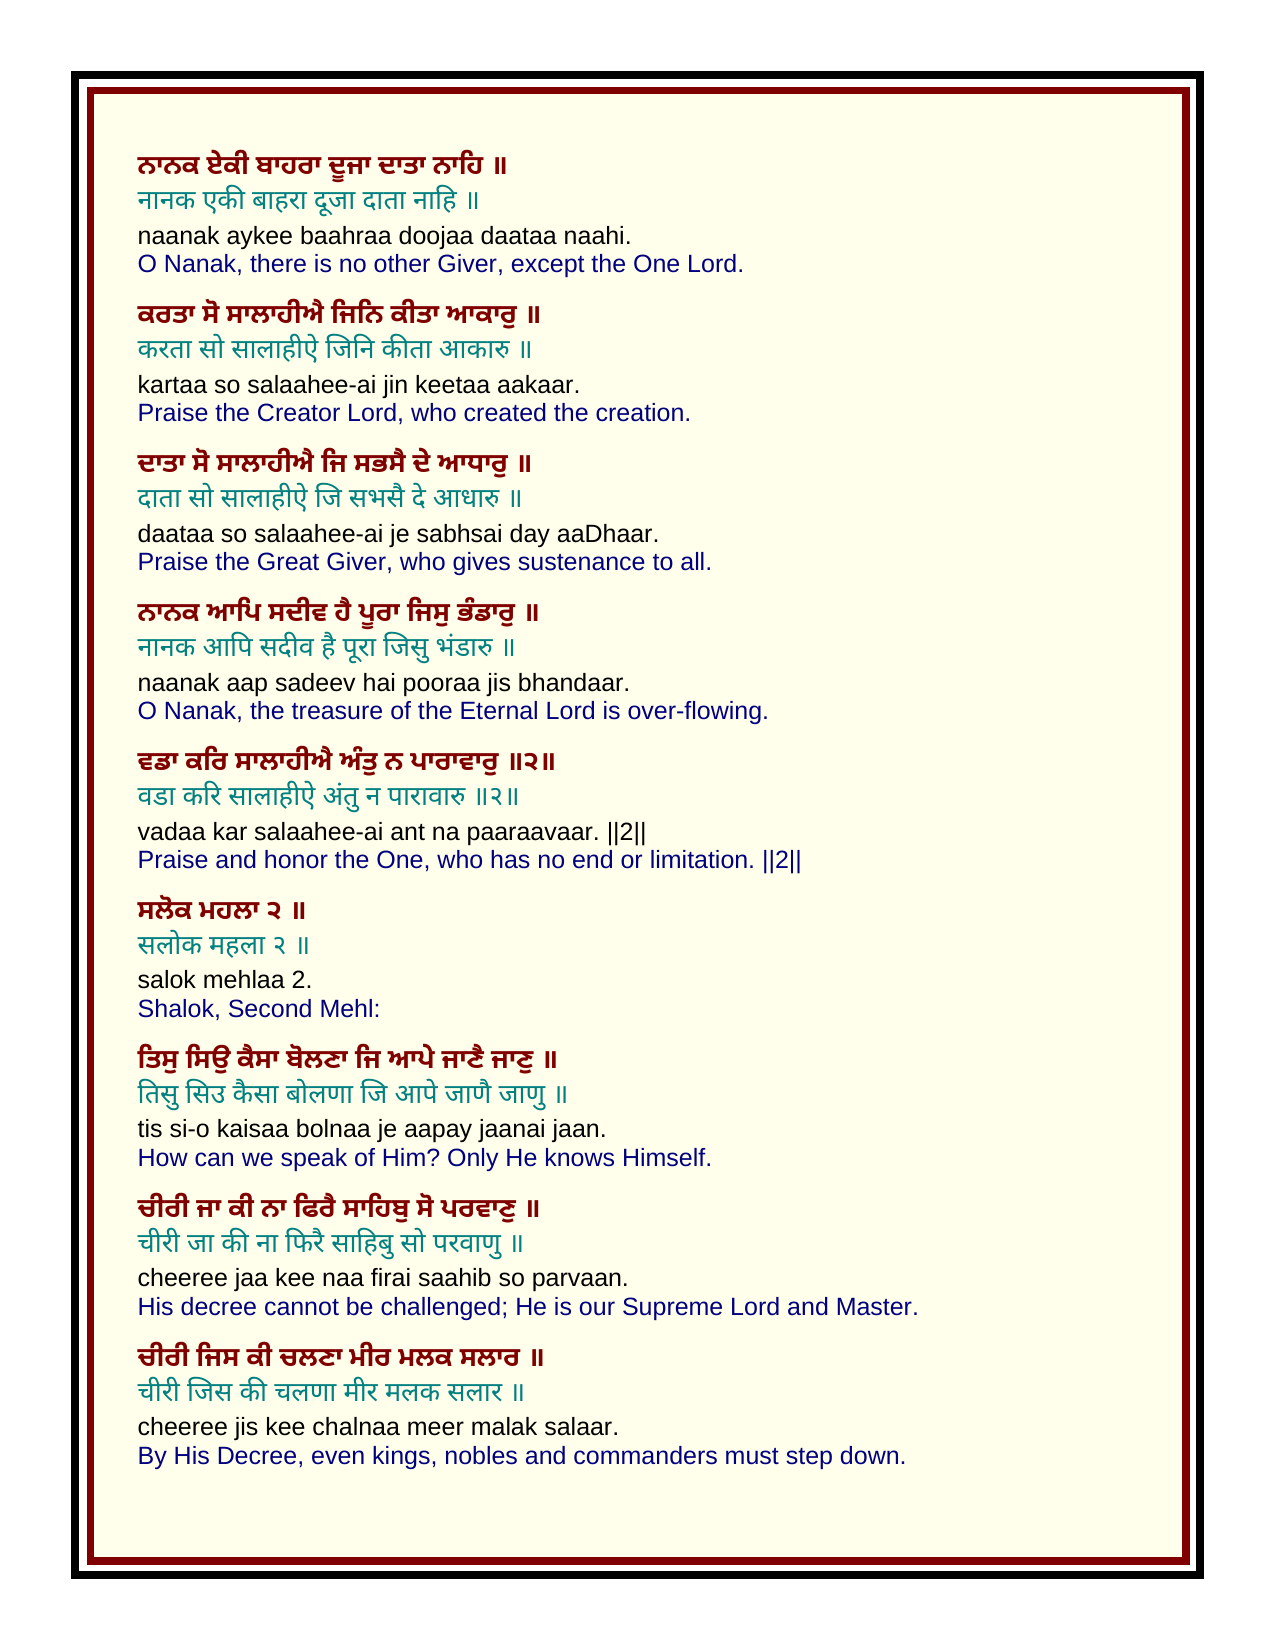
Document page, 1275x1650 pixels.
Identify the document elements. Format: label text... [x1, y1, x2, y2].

text His decree cannot be challenged; He is our Supreme Lord and Master. [137, 1292, 1138, 1321]
text daataa so salaahee-ai je sabhsai day aaDhaar. [137, 518, 1138, 547]
text Shalok, Second Mehl: [137, 994, 1138, 1023]
text By His Decree, even kings, nobles and commanders must step down. [137, 1441, 1138, 1470]
text तिसु सिउ कैसा बोलणा जि आपे जाणै जाणु ॥ [137, 1079, 1138, 1114]
text दाता सो सालाहीऐ जि सभसै दे आधारु ॥ [137, 483, 1138, 518]
text ਚੀਰੀ ਜਿਸ ਕੀ ਚਲਣਾ ਮੀਰ ਮਲਕ ਸਲਾਰ ॥ [137, 1342, 1138, 1377]
text naanak aap sadeev hai pooraa jis bhandaar. [137, 667, 1138, 696]
text ਤਿਸੁ ਸਿਉ ਕੈਸਾ ਬੋਲਣਾ ਜਿ ਆਪੇ ਜਾਣੈ ਜਾਣੁ ॥ [137, 1044, 1138, 1079]
text Praise the Great Giver, who gives sustenance to all. [137, 547, 1138, 576]
text Praise and honor the One, who has no end or limitation. ||2|| [137, 845, 1138, 874]
text नानक एकी बाहरा दूजा दाता नाहि ॥ [137, 185, 1138, 221]
text ਦਾਤਾ ਸੋ ਸਾਲਾਹੀਐ ਜਿ ਸਭਸੈ ਦੇ ਆਧਾਰੁ ॥ [137, 448, 1138, 483]
text tis si-o kaisaa bolnaa je aapay jaanai jaan. [137, 1114, 1138, 1143]
text ਚੀਰੀ ਜਾ ਕੀ ਨਾ ਫਿਰੈ ਸਾਹਿਬੁ ਸੋ ਪਰਵਾਣੁ ॥ [137, 1193, 1138, 1228]
text वडा करि सालाहीऐ अंतु न पारावारु ॥२॥ [137, 781, 1138, 816]
text चीरी जिस की चलणा मीर मलक सलार ॥ [137, 1377, 1138, 1412]
text ਵਡਾ ਕਰਿ ਸਾਲਾਹੀਐ ਅੰਤੁ ਨ ਪਾਰਾਵਾਰੁ ॥੨॥ [137, 746, 1138, 781]
text ਨਾਨਕ ਏਕੀ ਬਾਹਰਾ ਦੂਜਾ ਦਾਤਾ ਨਾਹਿ ॥ [137, 150, 1138, 185]
text salok mehlaa 2. [137, 965, 1138, 994]
text ਸਲੋਕ ਮਹਲਾ ੨ ॥ [137, 895, 1138, 930]
text cheeree jaa kee naa firai saahib so parvaan. [137, 1263, 1138, 1292]
text करता सो सालाहीऐ जिनि कीता आकारु ॥ [137, 334, 1138, 369]
text चीरी जा की ना फिरै साहिबु सो परवाणु ॥ [137, 1228, 1138, 1263]
text kartaa so salaahee-ai jin keetaa aakaar. [137, 369, 1138, 398]
text नानक आपि सदीव है पूरा जिसु भंडारु ॥ [137, 632, 1138, 667]
text सलोक महला २ ॥ [137, 930, 1138, 965]
text ਨਾਨਕ ਆਪਿ ਸਦੀਵ ਹੈ ਪੂਰਾ ਜਿਸੁ ਭੰਡਾਰੁ ॥ [137, 597, 1138, 632]
text vadaa kar salaahee-ai ant na paaraavaar. ||2|| [137, 816, 1138, 845]
text ਕਰਤਾ ਸੋ ਸਾਲਾਹੀਐ ਜਿਨਿ ਕੀਤਾ ਆਕਾਰੁ ॥ [137, 299, 1138, 334]
text O Nanak, the treasure of the Eternal Lord is over-flowing. [137, 696, 1138, 725]
text O Nanak, there is no other Giver, except the One Lord. [137, 249, 1138, 278]
text How can we speak of Him? Only He knows Himself. [137, 1143, 1138, 1172]
text naanak aykee baahraa doojaa daataa naahi. [137, 221, 1138, 249]
text cheeree jis kee chalnaa meer malak salaar. [137, 1412, 1138, 1441]
text Praise the Creator Lord, who created the creation. [137, 398, 1138, 427]
